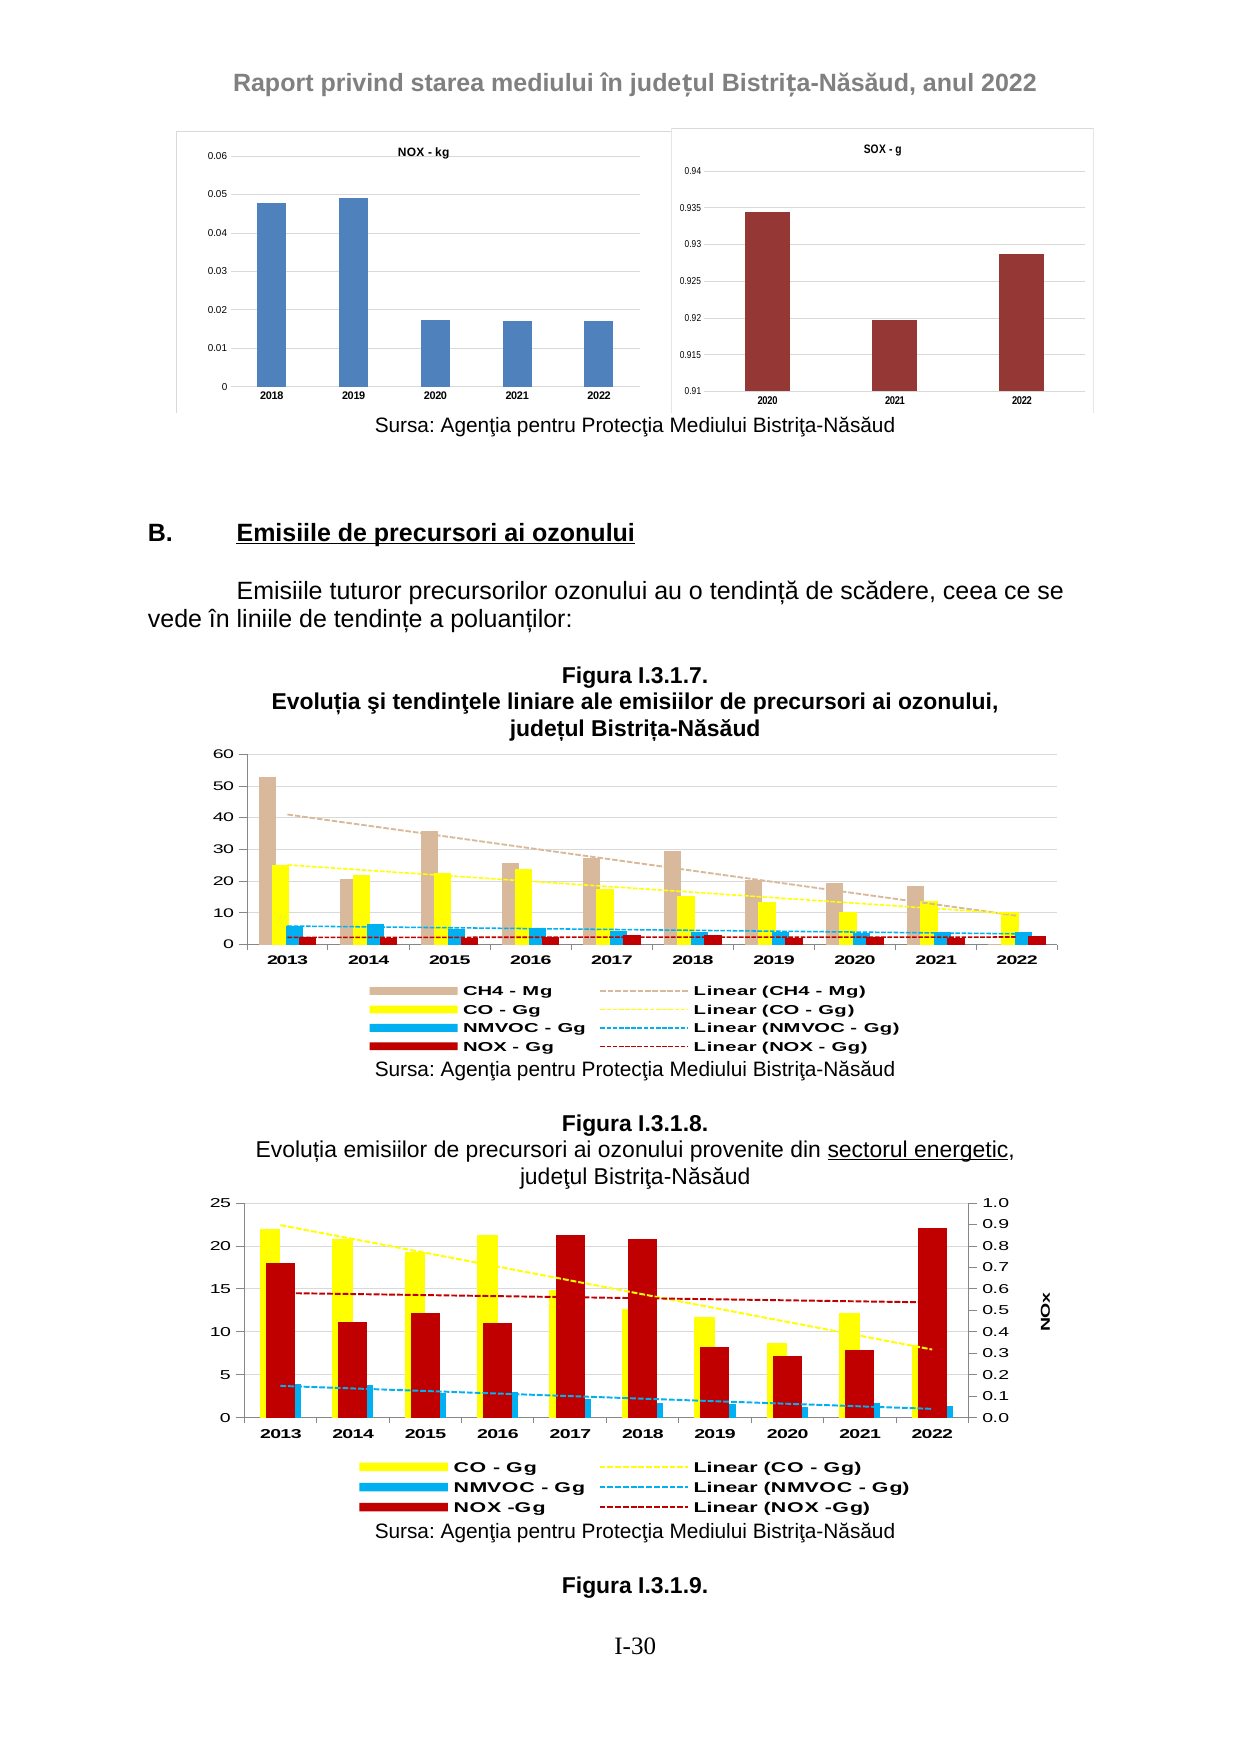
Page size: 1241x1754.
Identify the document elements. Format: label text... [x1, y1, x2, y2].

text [148, 1519, 1122, 1543]
text județul Bistrița-Năsăud [148, 715, 1122, 741]
text Figura I.3.1.8. [148, 1110, 1122, 1136]
list Emisiile tuturor precursorilor ozonului au o tendință de scădere, ceea ce se vede în liniile de tendințe a poluanților: [148, 576, 1122, 633]
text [148, 413, 1122, 437]
text Evoluția şi tendinţele liniare ale emisiilor de precursori ai ozonului, [148, 688, 1122, 715]
list Sursa: Agenţia pentru Protecţia Mediului Bistriţa-Năsăud [148, 1057, 1122, 1081]
text Evoluția emisiilor de precursori ai ozonului provenite din sectorul energetic, [148, 1136, 1122, 1163]
list Emisiile de precursori ai ozonului [148, 518, 1122, 547]
text Figura I.3.1.7. [148, 662, 1122, 688]
text judeţul Bistriţa-Năsăud [148, 1163, 1122, 1189]
text Figura I.3.1.9. [148, 1572, 1122, 1598]
